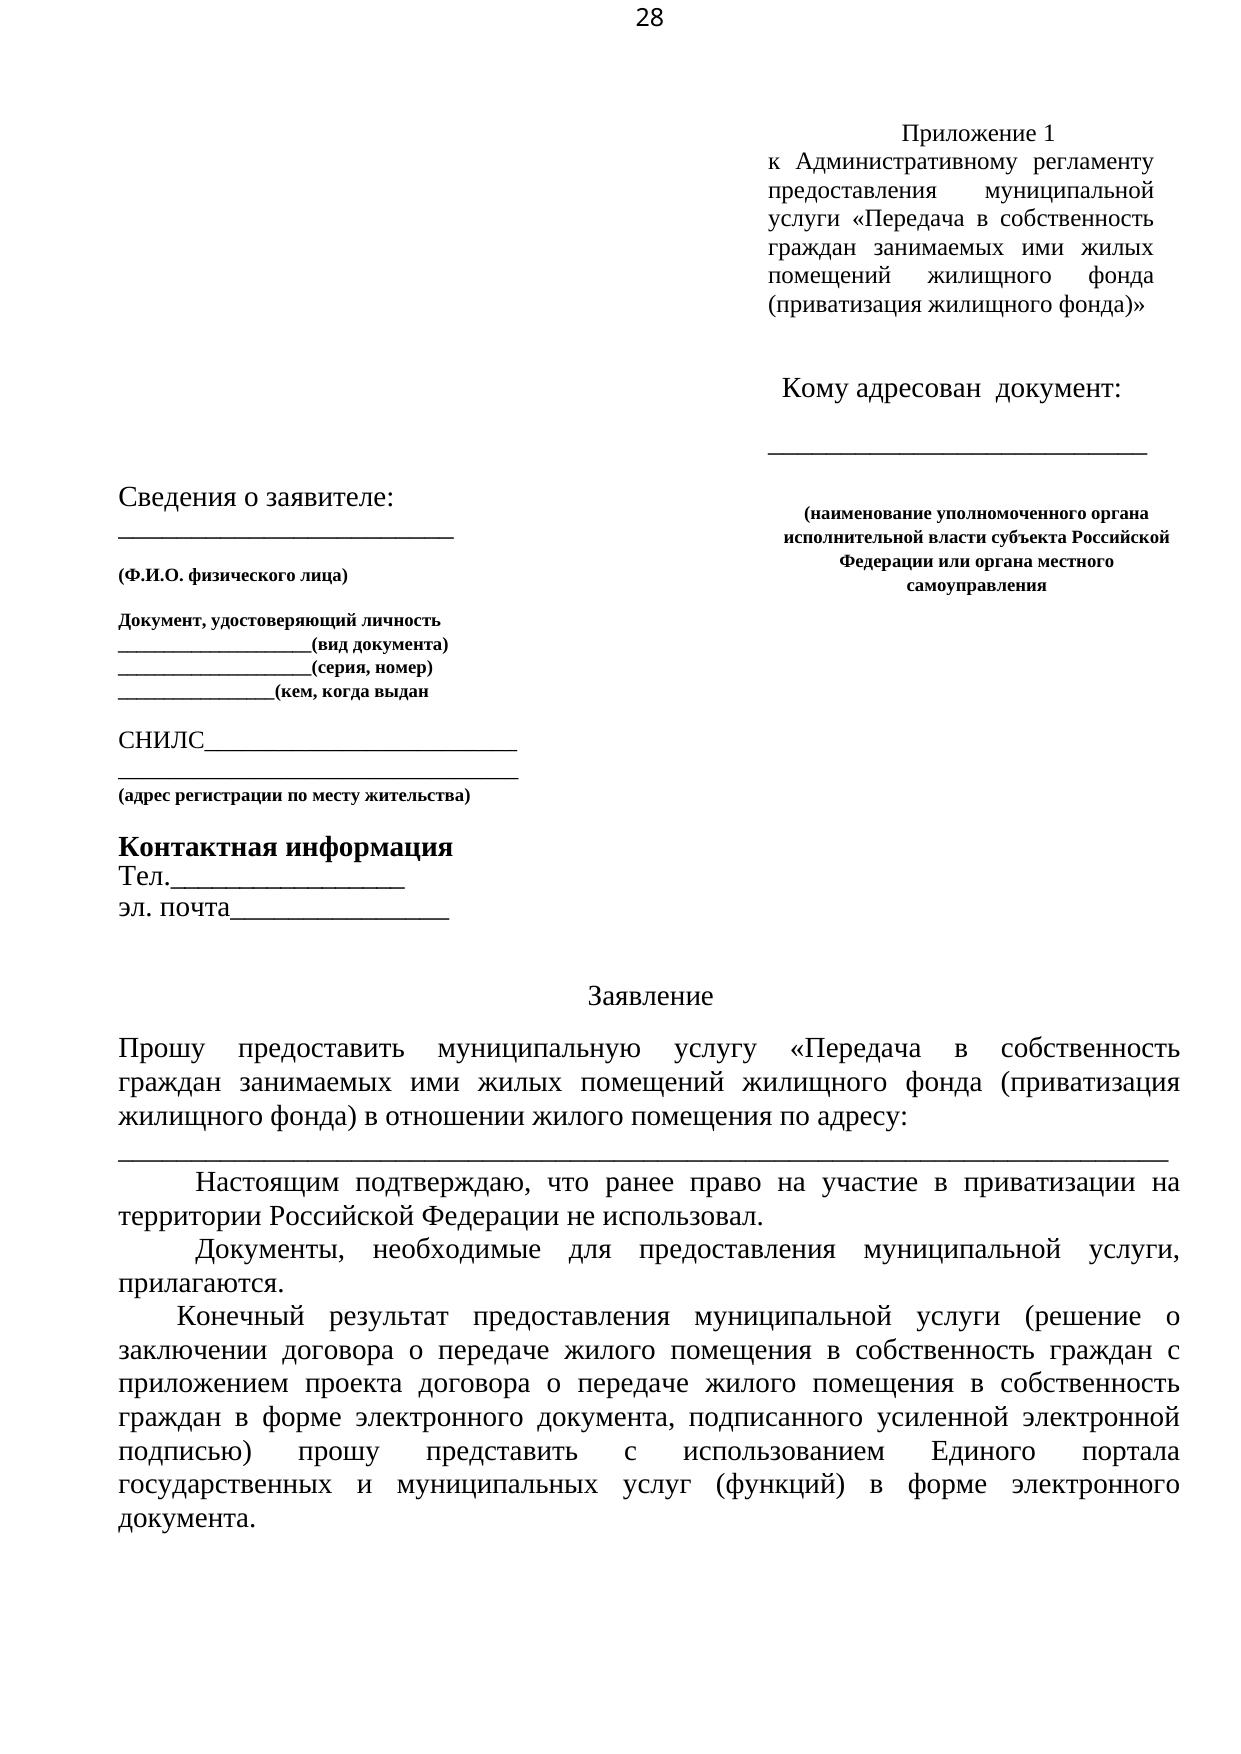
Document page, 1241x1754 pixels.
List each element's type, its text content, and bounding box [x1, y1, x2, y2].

text к Административному регламенту предоставления муниципальной услуги «Передача в собственность граждан занимаемых ими жилых помещений жилищного фонда (приватизация жилищного фонда)» [768, 147, 1154, 318]
text Сведения о заявителе: [118, 483, 1181, 512]
text Документ, удостоверяющий личность [118, 608, 1181, 632]
text Документы, необходимые для предоставления муниципальной услуги, прилагаются. [118, 1232, 1181, 1299]
text (Ф.И.О. физического лица) [118, 567, 1181, 585]
text Контактная информация [118, 836, 326, 862]
text _______________________ [118, 512, 1181, 541]
text ________________________________________________________________________ [118, 1131, 1181, 1165]
text (серия, номер) [118, 655, 1181, 679]
text Конечный результат предоставления муниципальной услуги (решение о заключении договора о передаче жилого помещения в собственность граждан с приложением проекта договора о передаче жилого помещения в собственность граждан в форме электронного документа, подписанного усиленной электронной подписью) прошу представить с использованием Единого портала государственных и муниципальных услуг (функций) в форме электронного документа. [118, 1299, 1181, 1534]
text Контактная информация [330, 836, 591, 862]
text (вид документа) [118, 632, 1181, 655]
text Приложение 1 [901, 118, 1181, 147]
text Кому адресован документ: [118, 374, 1181, 403]
text Прошу предоставить муниципальную услугу «Передача в собственность граждан занимаемых ими жилых помещений жилищного фонда (приватизация жилищного фонда) в отношении жилого помещения по адресу: [118, 1031, 1181, 1131]
text ________________________________ [118, 753, 1181, 782]
text (адрес регистрации по месту жительства) [118, 782, 577, 806]
text __________________________ [768, 428, 1181, 457]
text СНИЛС_________________________ [118, 725, 1181, 753]
text Настоящим подтверждаю, что ранее право на участие в приватизации на территории Российской Федерации не использовал. [118, 1165, 1181, 1232]
text Тел. [118, 862, 1181, 891]
text (кем, когда выдан [118, 679, 1181, 702]
text эл. почта_______________ [118, 893, 1181, 922]
text Заявление [120, 982, 1181, 1011]
